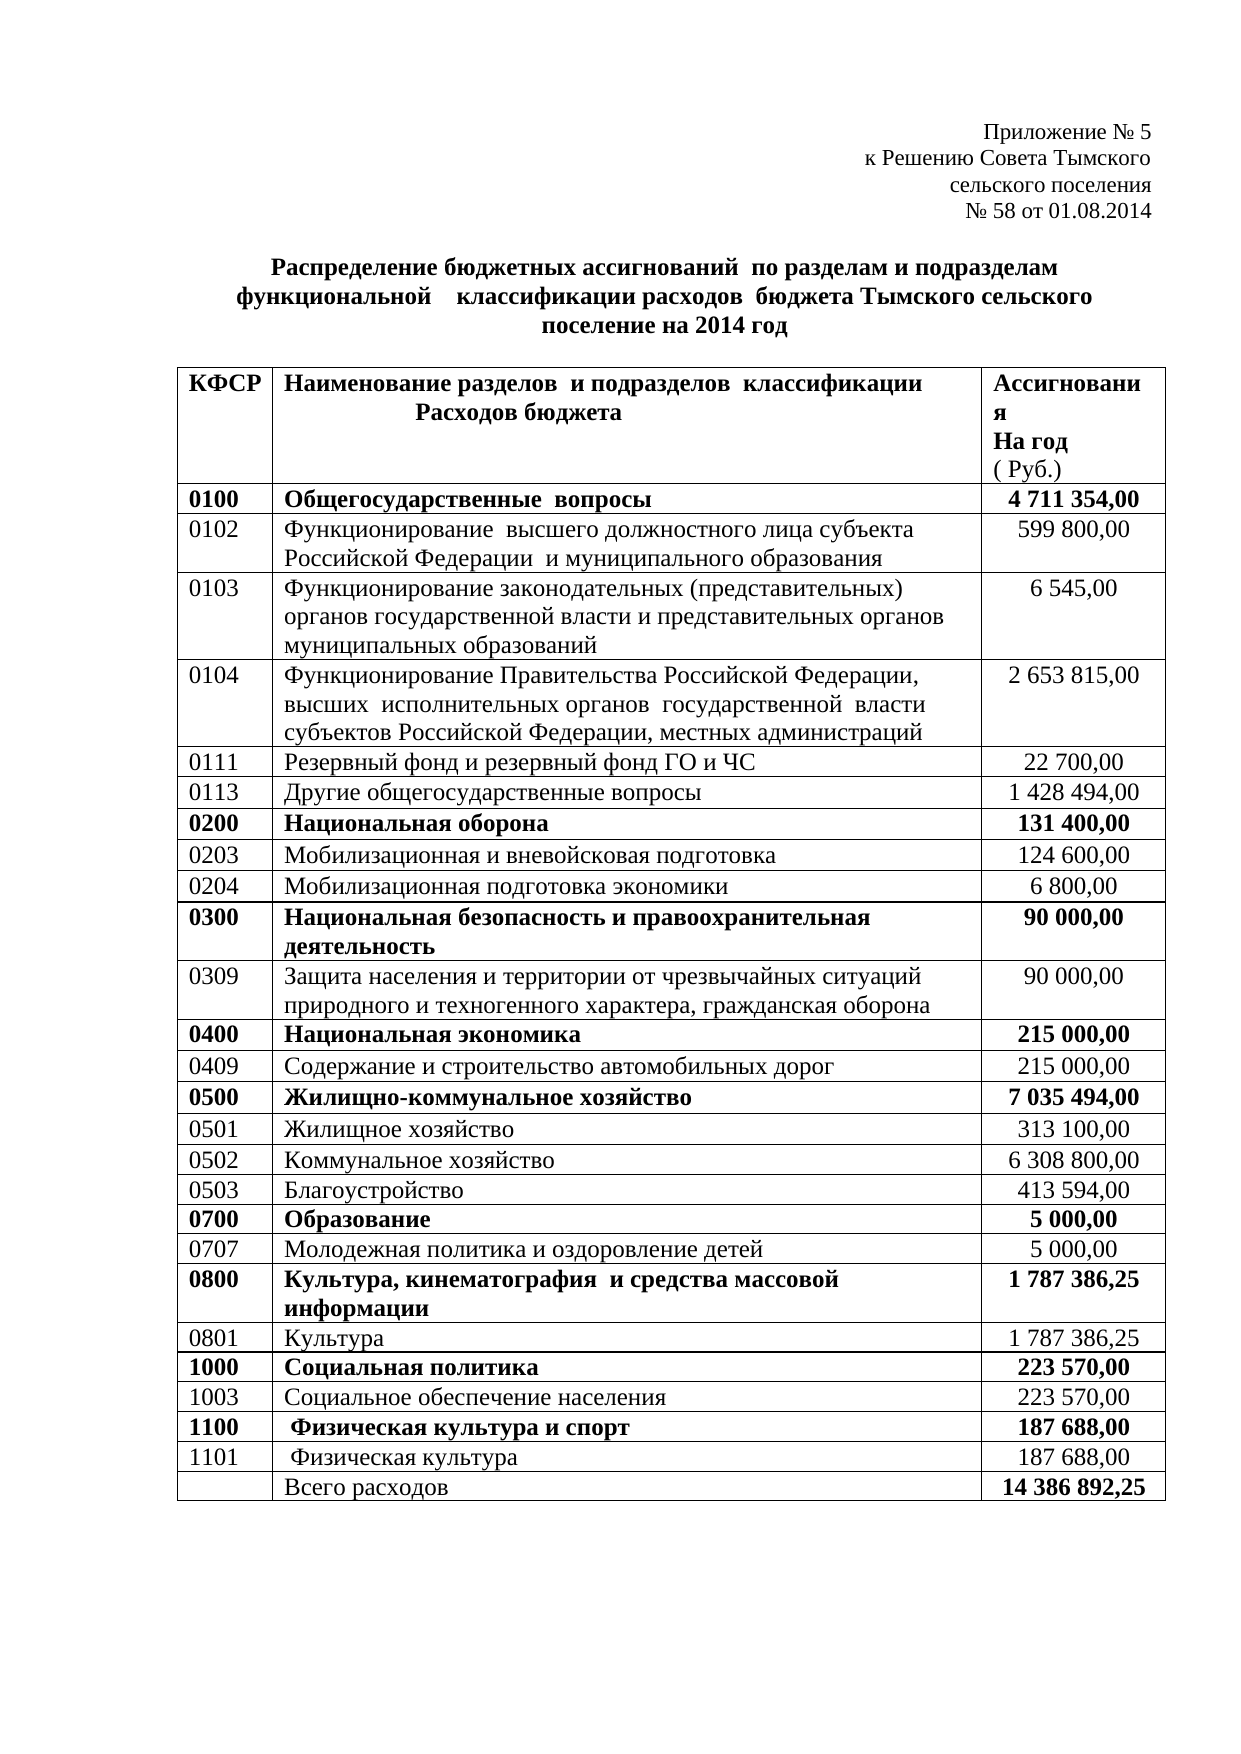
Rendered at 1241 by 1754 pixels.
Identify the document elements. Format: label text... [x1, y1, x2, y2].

table_cell 0104 [178, 660, 272, 746]
table_cell 0700 [178, 1205, 272, 1233]
table_cell 1003 [178, 1382, 272, 1411]
table_cell 0800 [178, 1264, 272, 1322]
table_cell 1100 [178, 1412, 272, 1441]
table_cell 0102 [178, 514, 272, 572]
table_cell 0203 [178, 840, 272, 870]
table_cell 215 000,00 [982, 1051, 1165, 1081]
table_cell Жилищно-коммунальное хозяйство [273, 1082, 981, 1113]
table_cell 215 000,00 [982, 1020, 1165, 1050]
table_cell [178, 1472, 272, 1500]
table_cell 599 800,00 [982, 514, 1165, 572]
table_cell 223 570,00 [982, 1382, 1165, 1411]
table_cell 0707 [178, 1234, 272, 1263]
table_cell 0801 [178, 1323, 272, 1351]
table_cell 0111 [178, 747, 272, 776]
table_cell Национальная безопасность и правоохранительная деятельность [273, 903, 981, 960]
table_cell 14 386 892,25 [982, 1472, 1165, 1500]
table_cell 313 100,00 [982, 1114, 1165, 1144]
table_cell Молодежная политика и оздоровление детей [273, 1234, 981, 1263]
table_cell 2 653 815,00 [982, 660, 1165, 746]
table_cell 413 594,00 [982, 1175, 1165, 1203]
table_cell Резервный фонд и резервный фонд ГО и ЧС [273, 747, 981, 776]
table_cell 90 000,00 [982, 961, 1165, 1018]
table_cell 1 787 386,25 [982, 1264, 1165, 1322]
table_cell Жилищное хозяйство [273, 1114, 981, 1144]
table_cell 187 688,00 [982, 1412, 1165, 1441]
table_header КФСР [178, 368, 272, 483]
table_header Наименование разделов и подразделов классификации Расходов бюджета [273, 368, 981, 483]
table_cell 22 700,00 [982, 747, 1165, 776]
table_cell 0113 [178, 777, 272, 807]
table_cell 0300 [178, 903, 272, 960]
table_cell Образование [273, 1205, 981, 1233]
table_cell Мобилизационная подготовка экономики [273, 871, 981, 901]
table_cell 0500 [178, 1082, 272, 1113]
table_cell 5 000,00 [982, 1205, 1165, 1233]
table_cell Физическая культура [273, 1442, 981, 1471]
table_cell 0400 [178, 1020, 272, 1050]
table_header Ассигнования На год ( Руб.) [982, 368, 1165, 483]
table_cell 6 800,00 [982, 871, 1165, 901]
table_cell Мобилизационная и вневойсковая подготовка [273, 840, 981, 870]
table_cell 0409 [178, 1051, 272, 1081]
table_cell 4 711 354,00 [982, 484, 1165, 513]
text сельского поселения [177, 171, 1152, 197]
table_cell Общегосударственные вопросы [273, 484, 981, 513]
text Распределение бюджетных ассигнований по разделам и подразделам функциональной классификации расходов бюджета Тымского сельского поселение на 2014 год [177, 252, 1152, 338]
table_cell 223 570,00 [982, 1353, 1165, 1381]
table_cell 0309 [178, 961, 272, 1018]
table_cell Содержание и строительство автомобильных дорог [273, 1051, 981, 1081]
table_cell 0501 [178, 1114, 272, 1144]
table_cell Социальная политика [273, 1353, 981, 1381]
table_cell Функционирование высшего должностного лица субъекта Российской Федерации и муниципального образования [273, 514, 981, 572]
table_cell Социальное обеспечение населения [273, 1382, 981, 1411]
table_cell Благоустройство [273, 1175, 981, 1203]
table_cell 7 035 494,00 [982, 1082, 1165, 1113]
table_cell 0100 [178, 484, 272, 513]
table_cell Национальная оборона [273, 809, 981, 839]
table_cell Защита населения и территории от чрезвычайных ситуаций природного и техногенного характера, гражданская оборона [273, 961, 981, 1018]
table_cell 5 000,00 [982, 1234, 1165, 1263]
table_cell Культура, кинематография и средства массовой информации [273, 1264, 981, 1322]
text к Решению Совета Тымского [177, 144, 1152, 171]
table_cell Коммунальное хозяйство [273, 1145, 981, 1174]
text № 58 от 01.08.2014 [177, 197, 1152, 223]
table_cell Функционирование законодательных (представительных) органов государственной власти и представительных органов муниципальных образований [273, 573, 981, 659]
table_cell Всего расходов [273, 1472, 981, 1500]
table_cell Национальная экономика [273, 1020, 981, 1050]
table_cell 187 688,00 [982, 1442, 1165, 1471]
table_cell Функционирование Правительства Российской Федерации, высших исполнительных органов государственной власти субъектов Российской Федерации, местных администраций [273, 660, 981, 746]
table_cell 1101 [178, 1442, 272, 1471]
table_cell 1 787 386,25 [982, 1323, 1165, 1351]
table_cell 0103 [178, 573, 272, 659]
table_cell 6 308 800,00 [982, 1145, 1165, 1174]
table_cell 131 400,00 [982, 809, 1165, 839]
table_cell 6 545,00 [982, 573, 1165, 659]
table_cell 90 000,00 [982, 903, 1165, 960]
table_cell 1 428 494,00 [982, 777, 1165, 807]
table_cell 124 600,00 [982, 840, 1165, 870]
table_cell 0200 [178, 809, 272, 839]
table_cell 0503 [178, 1175, 272, 1203]
text Приложение № 5 [177, 118, 1152, 144]
table_cell 0502 [178, 1145, 272, 1174]
table_cell 1000 [178, 1353, 272, 1381]
table_cell Культура [273, 1323, 981, 1351]
table_cell Физическая культура и спорт [273, 1412, 981, 1441]
table_cell Другие общегосударственные вопросы [273, 777, 981, 807]
table_cell 0204 [178, 871, 272, 901]
